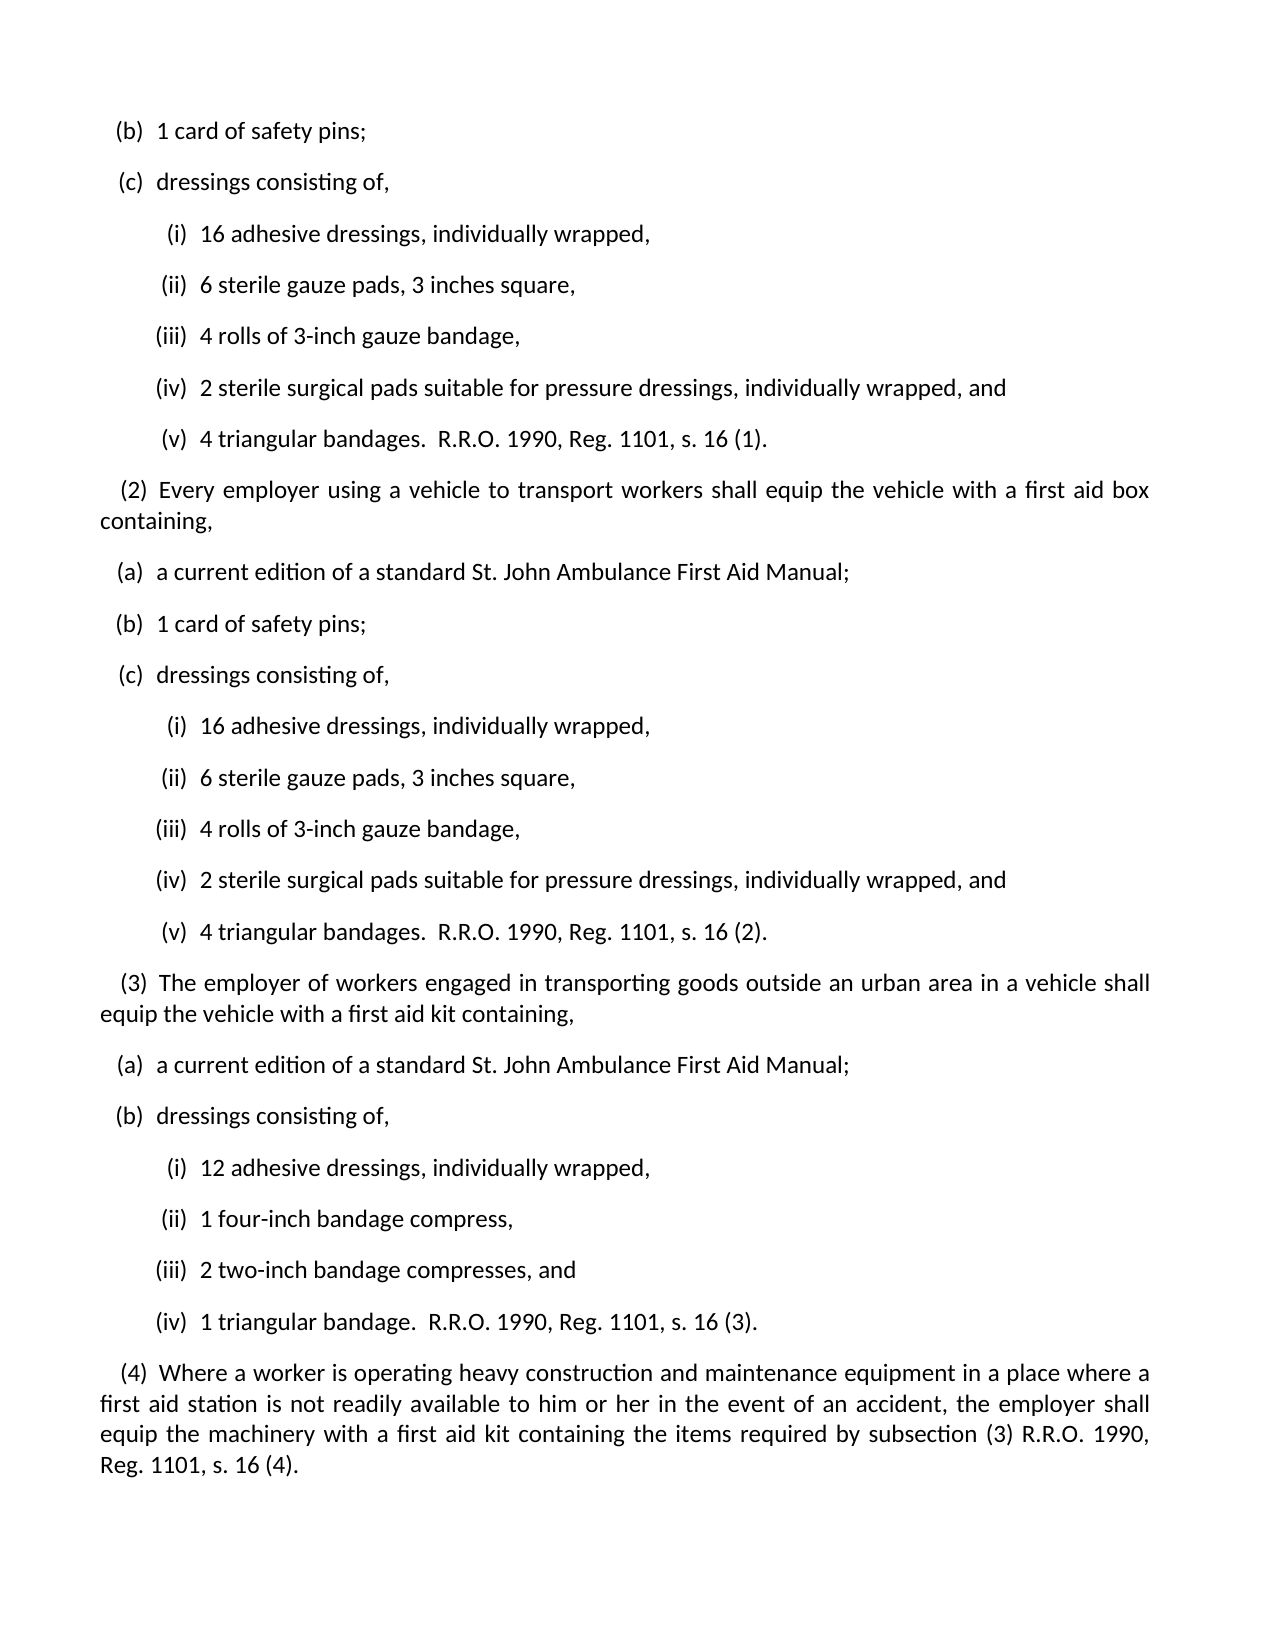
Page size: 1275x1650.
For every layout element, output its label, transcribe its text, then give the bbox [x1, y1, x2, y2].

text (ii) 6 sterile gauze pads, 3 inches square, [100, 269, 1150, 299]
text (i) 16 adhesive dressings, individually wrapped, [100, 710, 1150, 741]
text (3) The employer of workers engaged in transporting goods outside an urban area in a vehicle shall equip the vehicle with a first aid kit containing, [100, 967, 1150, 1028]
text (ii) 1 four-inch bandage compress, [100, 1203, 1150, 1234]
text (a) a current edition of a standard St. John Ambulance First Aid Manual; [100, 556, 1150, 587]
text (b) 1 card of safety pins; [100, 115, 1150, 146]
text (2) Every employer using a vehicle to transport workers shall equip the vehicle with a first aid box containing, [100, 474, 1150, 536]
text (i) 12 adhesive dressings, individually wrapped, [100, 1152, 1150, 1182]
text (iii) 2 two-inch bandage compresses, and [100, 1254, 1150, 1285]
text (i) 16 adhesive dressings, individually wrapped, [100, 218, 1150, 248]
text (v) 4 triangular bandages. R.R.O. 1990, Reg. 1101, s. 16 (2). [100, 916, 1150, 946]
text (4) Where a worker is operating heavy construction and maintenance equipment in a place where a first aid station is not readily available to him or her in the event of an accident, the employer shall equip the machinery with a first aid kit containing the items required by subsection (3) R.R.O. 1990, Reg. 1101, s. 16 (4). [100, 1357, 1150, 1479]
text (v) 4 triangular bandages. R.R.O. 1990, Reg. 1101, s. 16 (1). [100, 423, 1150, 454]
text (a) a current edition of a standard St. John Ambulance First Aid Manual; [100, 1049, 1150, 1079]
text (iv) 2 sterile surgical pads suitable for pressure dressings, individually wrapped, and [100, 864, 1150, 895]
text (ii) 6 sterile gauze pads, 3 inches square, [100, 762, 1150, 792]
text (iii) 4 rolls of 3-inch gauze bandage, [100, 813, 1150, 844]
text (iv) 2 sterile surgical pads suitable for pressure dressings, individually wrapped, and [100, 372, 1150, 402]
text (iv) 1 triangular bandage. R.R.O. 1990, Reg. 1101, s. 16 (3). [100, 1306, 1150, 1336]
text (c) dressings consisting of, [100, 659, 1150, 689]
text (c) dressings consisting of, [100, 166, 1150, 197]
text (b) dressings consisting of, [100, 1100, 1150, 1131]
text (b) 1 card of safety pins; [100, 608, 1150, 638]
text (iii) 4 rolls of 3-inch gauze bandage, [100, 320, 1150, 351]
